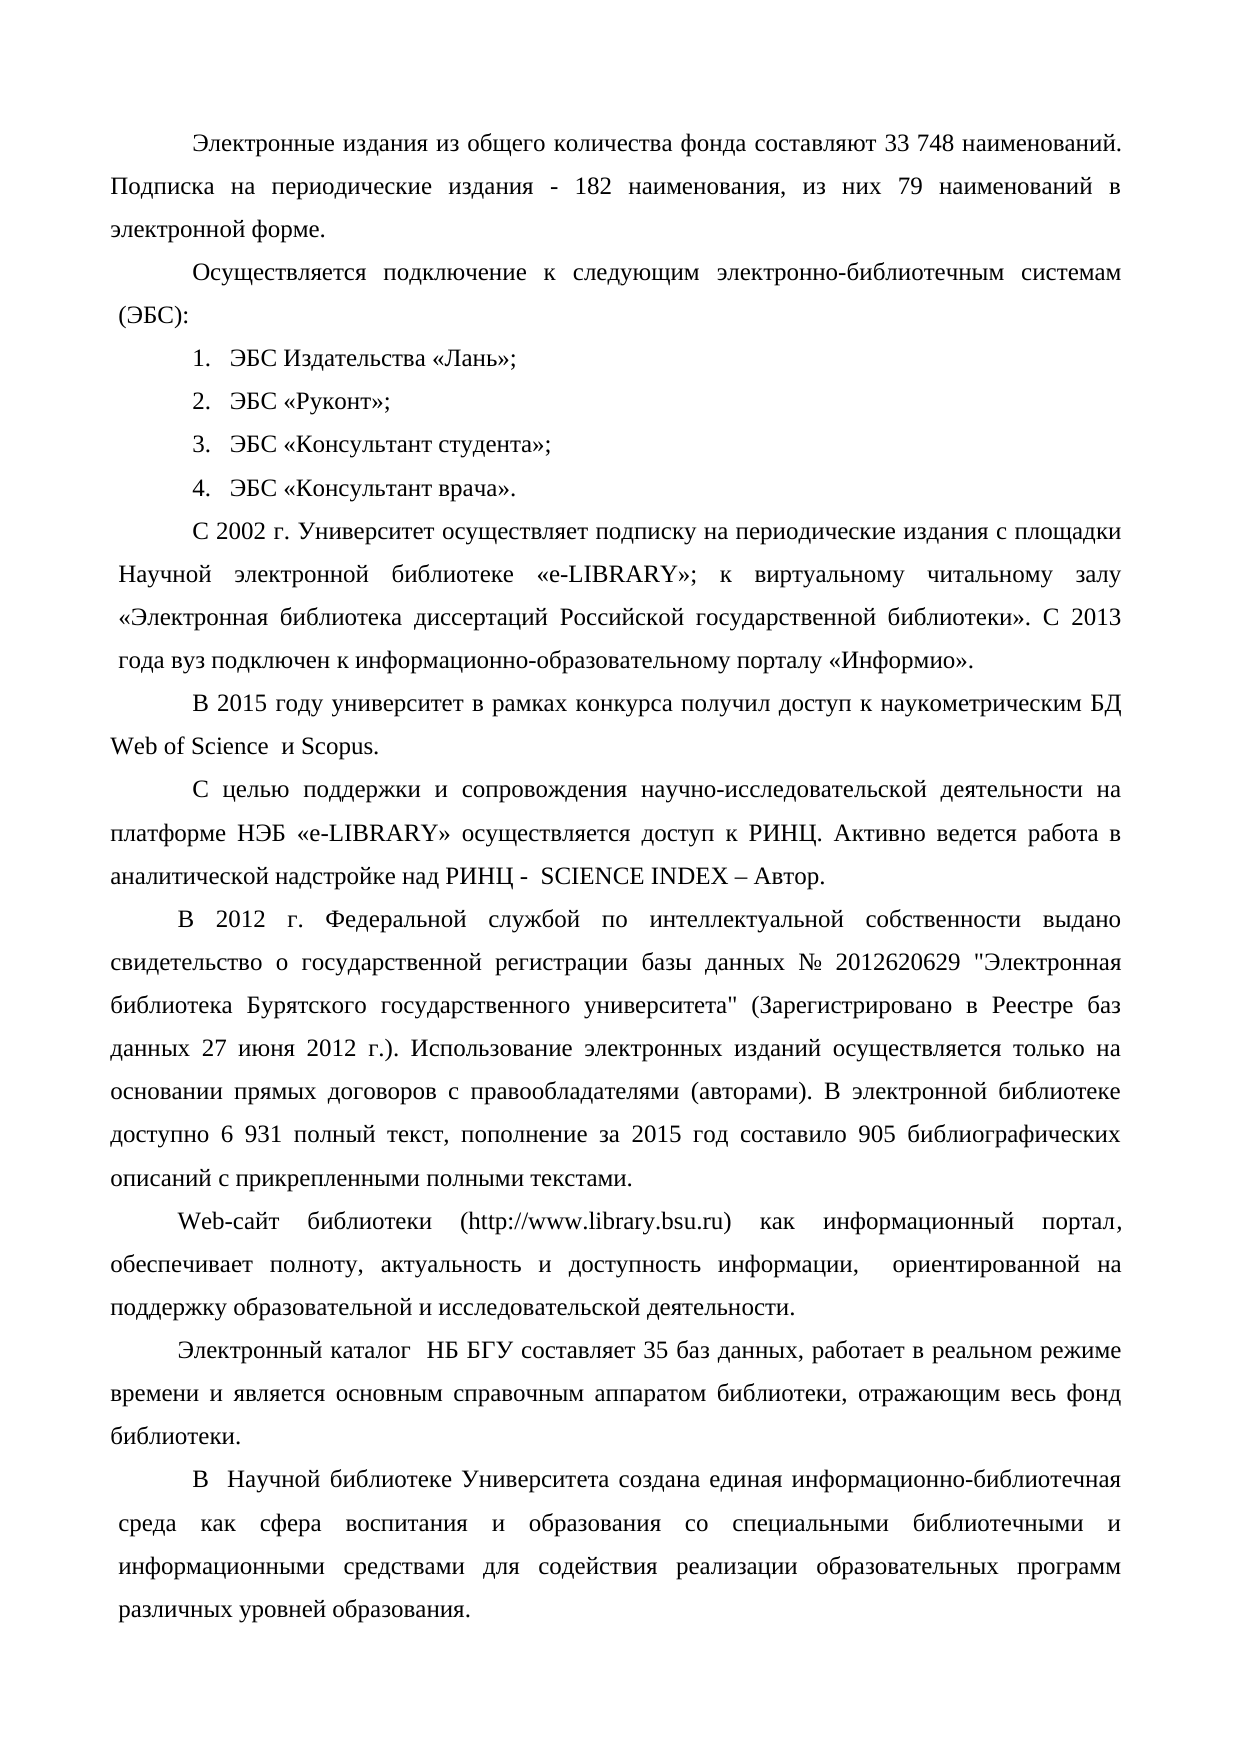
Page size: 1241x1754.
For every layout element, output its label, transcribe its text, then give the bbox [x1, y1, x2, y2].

text Электронный каталог НБ БГУ составляет 35 баз данных, работает в реальном режиме времени и является основным справочным аппаратом библиотеки, отражающим весь фонд библиотеки. [110, 1335, 1122, 1450]
list ЭБС «Руконт»; [192, 386, 1122, 415]
text С целью поддержки и сопровождения научно-исследовательской деятельности на платформе НЭБ «e-LIBRARY» осуществляется доступ к РИНЦ. Активно ведется работа в аналитической надстройке над РИНЦ - SCIENCE INDEX – Автор. [110, 774, 1122, 889]
text С 2002 г. Университет осуществляет подписку на периодические издания с площадки Научной электронной библиотеке «e-LIBRARY»; к виртуальному читальному залу «Электронная библиотека диссертаций Российской государственной библиотеки». С 2013 года вуз подключен к информационно-образовательному порталу «Информио». [118, 516, 1122, 674]
list ЭБС Издательства «Лань»; [192, 343, 1122, 372]
text Web-сайт библиотеки (http://www.library.bsu.ru) как информационный портал, обеспечивает полноту, актуальность и доступность информации, ориентированной на поддержку образовательной и исследовательской деятельности. [110, 1206, 1122, 1321]
list ЭБС «Консультант врача». [192, 473, 1122, 501]
text Электронные издания из общего количества фонда составляют 33 748 наименований. Подписка на периодические издания - 182 наименования, из них 79 наименований в электронной форме. [110, 128, 1122, 243]
text В Научной библиотеке Университета создана единая информационно-библиотечная среда как сфера воспитания и образования со специальными библиотечными и информационными средствами для содействия реализации образовательных программ различных уровней образования. [118, 1464, 1122, 1623]
text Осуществляется подключение к следующим электронно-библиотечным системам (ЭБС): [118, 257, 1122, 329]
text В 2015 году университет в рамках конкурса получил доступ к наукометрическим БД Web of Sciеnce и Scopus. [110, 688, 1122, 760]
text В 2012 г. Федеральной службой по интеллектуальной собственности выдано свидетельство о государственной регистрации базы данных № 2012620629 "Электронная библиотека Бурятского государственного университета" (Зарегистрировано в Реестре баз данных 27 июня 2012 г.). Использование электронных изданий осуществляется только на основании прямых договоров с правообладателями (авторами). В электронной библиотеке доступно 6 931 полный текст, пополнение за 2015 год составило 905 библиографических описаний с прикрепленными полными текстами. [110, 904, 1122, 1191]
list ЭБС «Консультант студента»; [192, 429, 1122, 458]
